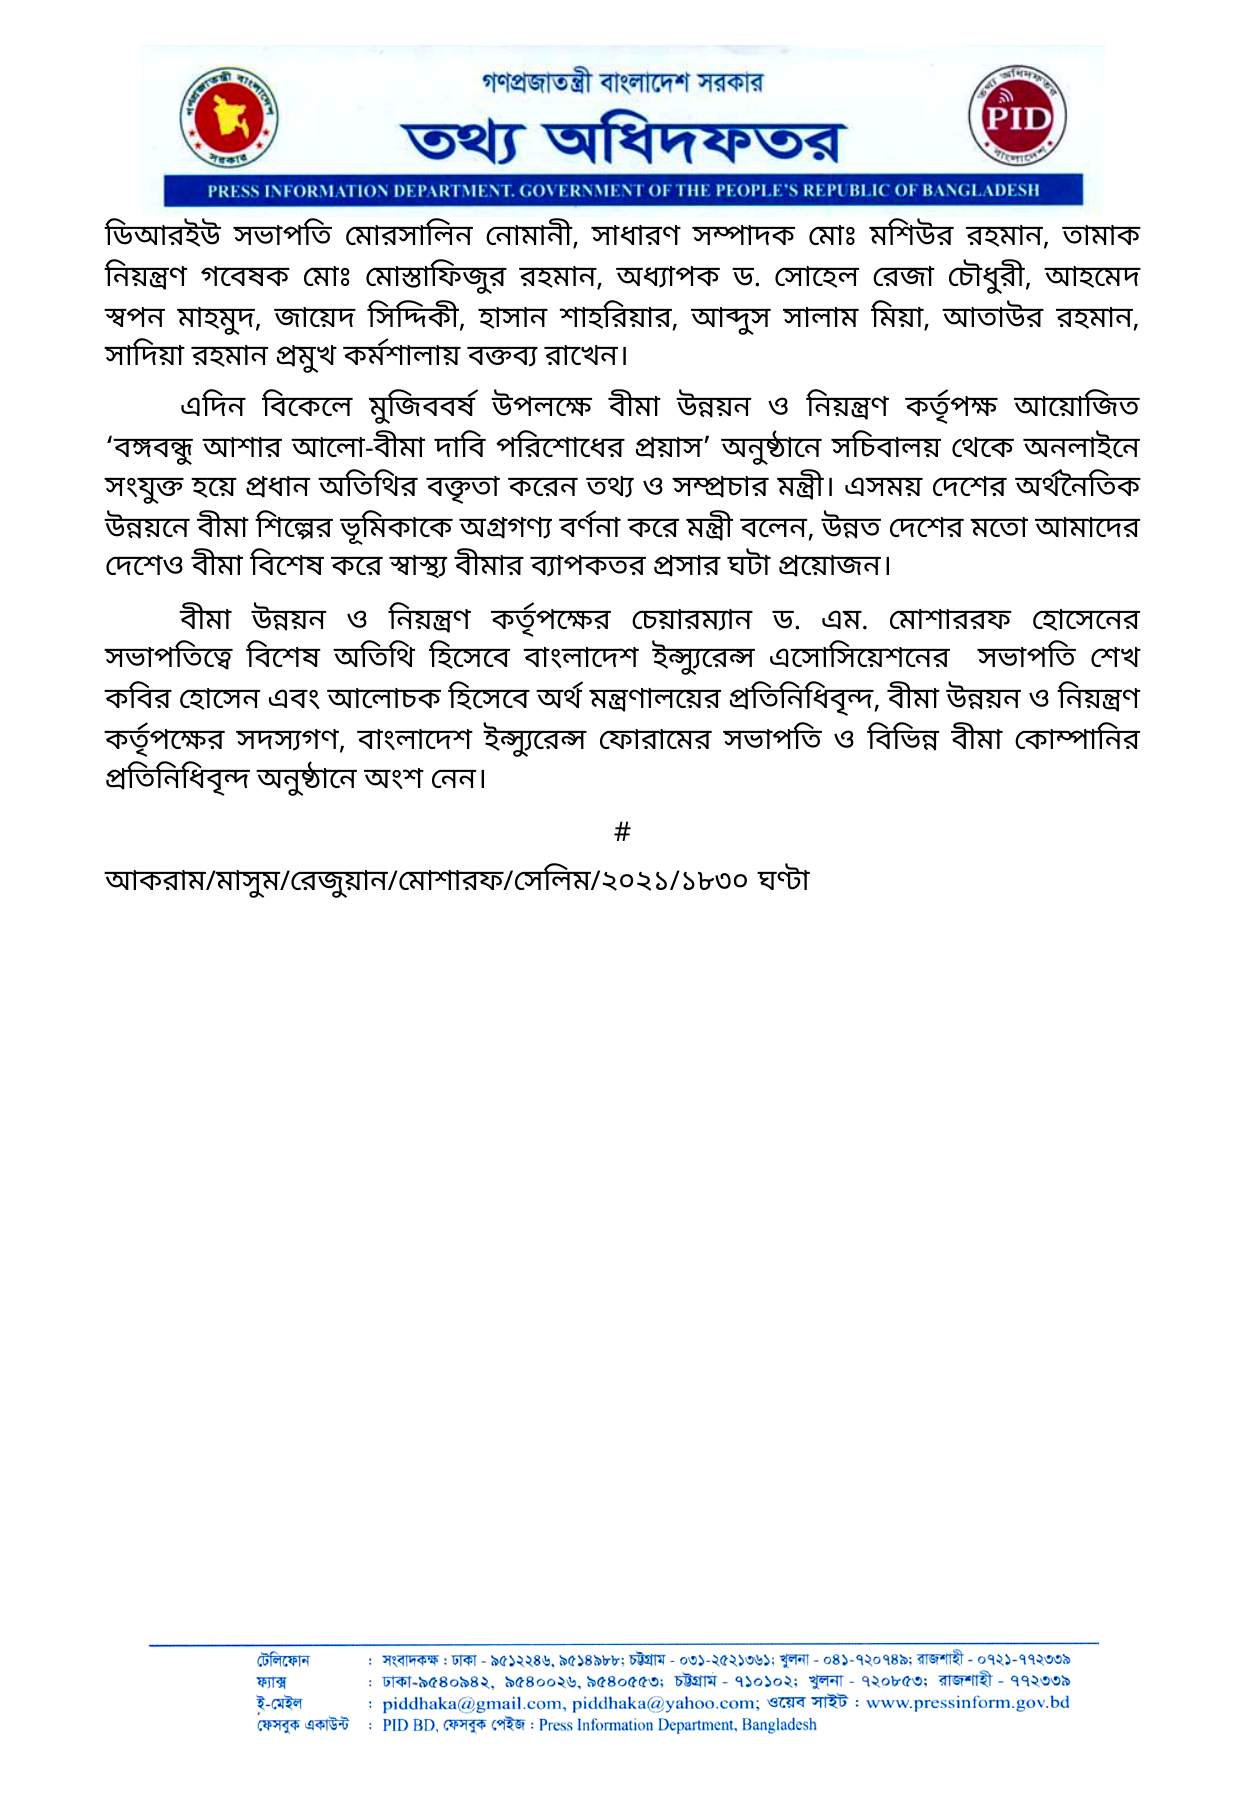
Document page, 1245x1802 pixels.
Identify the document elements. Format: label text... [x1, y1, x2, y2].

text বীমা উন্নয়ন ও নিয়ন্ত্রণ কর্তৃপক্ষের চেয়ারম্যান ড. এম. মোশাররফ হোসেনের সভাপতিত্বে বিশেষ অতিথি হিসেবে বাংলাদেশ ইন্স্যুরেন্স এসোসিয়েশনের সভাপতি শেখ কবির হোসেন এবং আলোচক হিসেবে অর্থ মন্ত্রণালয়ের প্রতিনিধিবৃন্দ, বীমা উন্নয়ন ও নিয়ন্ত্রণ কর্তৃপক্ষের সদস্যগণ, বাংলাদেশ ইন্স্যুরেন্স ফোরামের সভাপতি ও বিভিন্ন বীমা কোম্পানির প্রতিনিধিবৃন্দ অনুষ্ঠানে অংশ নেন। [105, 600, 1140, 800]
text এদিন বিকেলে মুজিববর্ষ উপলক্ষে বীমা উন্নয়ন ও নিয়ন্ত্রণ কর্তৃপক্ষ আয়োজিত ‘বঙ্গবন্ধু আশার আলো-বীমা দাবি পরিশোধের প্রয়াস’ অনুষ্ঠানে সচিবালয় থেকে অনলাইনে সংযুক্ত হয়ে প্রধান অতিথির বক্তৃতা করেন তথ্য ও সম্প্রচার মন্ত্রী। এসময় দেশের অর্থনৈতিক উন্নয়নে বীমা শিল্পের ভূমিকাকে অগ্রগণ্য বর্ণনা করে মন্ত্রী বলেন, উন্নত দেশের মতো আমাদের দেশেও বীমা বিশেষ করে স্বাস্থ্য বীমার ব্যাপকতর প্রসার ঘটা প্রয়োজন। [105, 390, 1140, 588]
picture [146, 1640, 1099, 1742]
text আকরাম/মাসুম/রেজুয়ান/মোশারফ/সেলিম/২০২১/১৮৩০ ঘণ্টা [105, 862, 1140, 903]
text # [105, 812, 1140, 849]
